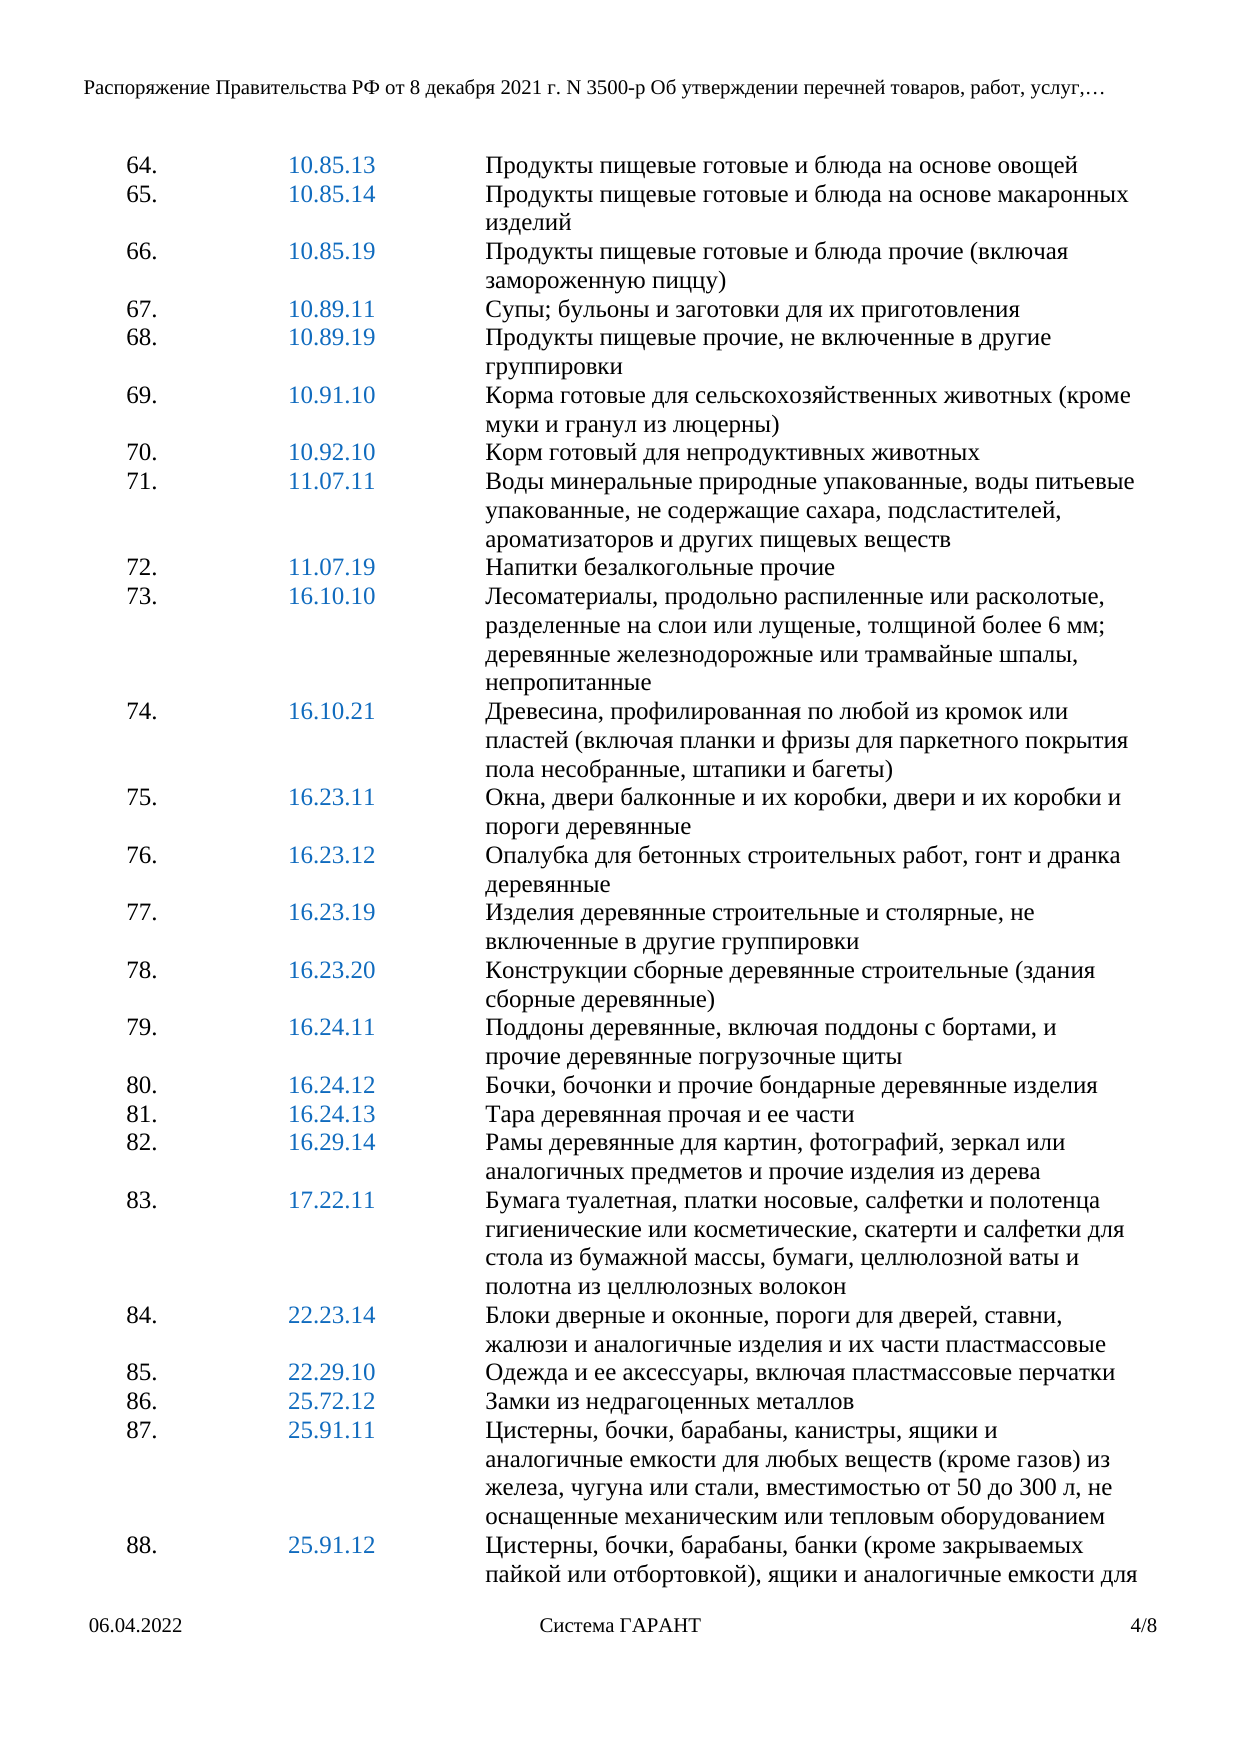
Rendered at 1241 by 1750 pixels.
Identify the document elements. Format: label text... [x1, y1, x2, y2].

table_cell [474, 1530, 1149, 1587]
table_cell 65. [95, 179, 189, 236]
table_cell 76. [95, 840, 189, 897]
table_cell 25.72.12 [189, 1386, 474, 1415]
table_cell 17.22.11 [189, 1185, 474, 1300]
table_cell Изделия деревянные строительные и столярные, не включенные в другие группировки [474, 898, 1149, 955]
table_cell 78. [95, 955, 189, 1012]
table_cell 16.29.14 [189, 1128, 474, 1185]
table_cell Напитки безалкогольные прочие [474, 553, 1149, 581]
table_cell 87. [95, 1415, 189, 1530]
table_cell 82. [95, 1128, 189, 1185]
table_cell Продукты пищевые готовые и блюда на основе макаронных изделий [474, 179, 1149, 236]
table_cell Древесина, профилированная по любой из кромок или пластей (включая планки и фризы для паркетного покрытия пола несобранные, штапики и багеты) [474, 696, 1149, 782]
table_cell Корм готовый для непродуктивных животных [474, 438, 1149, 466]
table_cell 67. [95, 294, 189, 322]
table_cell 16.10.21 [189, 696, 474, 782]
table_cell 77. [95, 898, 189, 955]
table_cell Лесоматериалы, продольно распиленные или расколотые, разделенные на слои или лущеные, толщиной более 6 мм; деревянные железнодорожные или трамвайные шпалы, непропитанные [474, 581, 1149, 696]
table_cell Супы; бульоны и заготовки для их приготовления [474, 294, 1149, 322]
table_cell 11.07.11 [189, 466, 474, 552]
table_cell 69. [95, 380, 189, 437]
table_cell 22.23.14 [189, 1300, 474, 1357]
table_cell Опалубка для бетонных строительных работ, гонт и дранка деревянные [474, 840, 1149, 897]
table_cell Блоки дверные и оконные, пороги для дверей, ставни, жалюзи и аналогичные изделия и их части пластмассовые [474, 1300, 1149, 1357]
table_cell 16.24.13 [189, 1099, 474, 1127]
table_cell 86. [95, 1386, 189, 1415]
table_cell 83. [95, 1185, 189, 1300]
table_cell Тара деревянная прочая и ее части [474, 1099, 1149, 1127]
table_cell Поддоны деревянные, включая поддоны с бортами, и прочие деревянные погрузочные щиты [474, 1013, 1149, 1070]
table_cell 74. [95, 696, 189, 782]
table_cell 85. [95, 1358, 189, 1386]
table_cell Одежда и ее аксессуары, включая пластмассовые перчатки [474, 1358, 1149, 1386]
table_cell Продукты пищевые прочие, не включенные в другие группировки [474, 323, 1149, 380]
table_cell 80. [95, 1070, 189, 1099]
table_cell 10.89.11 [189, 294, 474, 322]
table_cell 73. [95, 581, 189, 696]
table_cell 10.91.10 [189, 380, 474, 437]
table_cell Воды минеральные природные упакованные, воды питьевые упакованные, не содержащие сахара, подсластителей, ароматизаторов и других пищевых веществ [474, 466, 1149, 552]
table_cell Бумага туалетная, платки носовые, салфетки и полотенца гигиенические или косметические, скатерти и салфетки для стола из бумажной массы, бумаги, целлюлозной ваты и полотна из целлюлозных волокон [474, 1185, 1149, 1300]
table_cell 72. [95, 553, 189, 581]
table_cell 84. [95, 1300, 189, 1357]
table_cell 79. [95, 1013, 189, 1070]
table_cell 16.24.11 [189, 1013, 474, 1070]
table_cell Корма готовые для сельскохозяйственных животных (кроме муки и гранул из люцерны) [474, 380, 1149, 437]
table_cell 16.23.12 [189, 840, 474, 897]
table_cell Рамы деревянные для картин, фотографий, зеркал или аналогичных предметов и прочие изделия из дерева [474, 1128, 1149, 1185]
table_cell 68. [95, 323, 189, 380]
table_cell 10.89.19 [189, 323, 474, 380]
table_cell 10.85.13 [189, 150, 474, 179]
table_cell Цистерны, бочки, барабаны, канистры, ящики и аналогичные емкости для любых веществ (кроме газов) из железа, чугуна или стали, вместимостью от 50 до 300 л, не оснащенные механическим или тепловым оборудованием [474, 1415, 1149, 1530]
table_cell 16.23.11 [189, 783, 474, 840]
table_cell 64. [95, 150, 189, 179]
table_cell 16.24.12 [189, 1070, 474, 1099]
table_cell 16.23.19 [189, 898, 474, 955]
table_cell Конструкции сборные деревянные строительные (здания сборные деревянные) [474, 955, 1149, 1012]
table_cell Окна, двери балконные и их коробки, двери и их коробки и пороги деревянные [474, 783, 1149, 840]
table_cell Продукты пищевые готовые и блюда прочие (включая замороженную пиццу) [474, 236, 1149, 294]
table_cell 25.91.11 [189, 1415, 474, 1530]
table_cell 25.91.12 [189, 1530, 474, 1587]
table_cell 66. [95, 236, 189, 294]
table_cell 11.07.19 [189, 553, 474, 581]
table_cell 75. [95, 783, 189, 840]
table_cell 70. [95, 438, 189, 466]
table_cell 10.92.10 [189, 438, 474, 466]
table_cell 16.10.10 [189, 581, 474, 696]
table_cell 10.85.14 [189, 179, 474, 236]
table_cell Замки из недрагоценных металлов [474, 1386, 1149, 1415]
table_cell 16.23.20 [189, 955, 474, 1012]
table_cell 71. [95, 466, 189, 552]
table_cell 81. [95, 1099, 189, 1127]
table_cell 22.29.10 [189, 1358, 474, 1386]
table_cell 88. [95, 1530, 189, 1587]
table_cell Продукты пищевые готовые и блюда на основе овощей [474, 150, 1149, 179]
table_cell 10.85.19 [189, 236, 474, 294]
table_cell Бочки, бочонки и прочие бондарные деревянные изделия [474, 1070, 1149, 1099]
